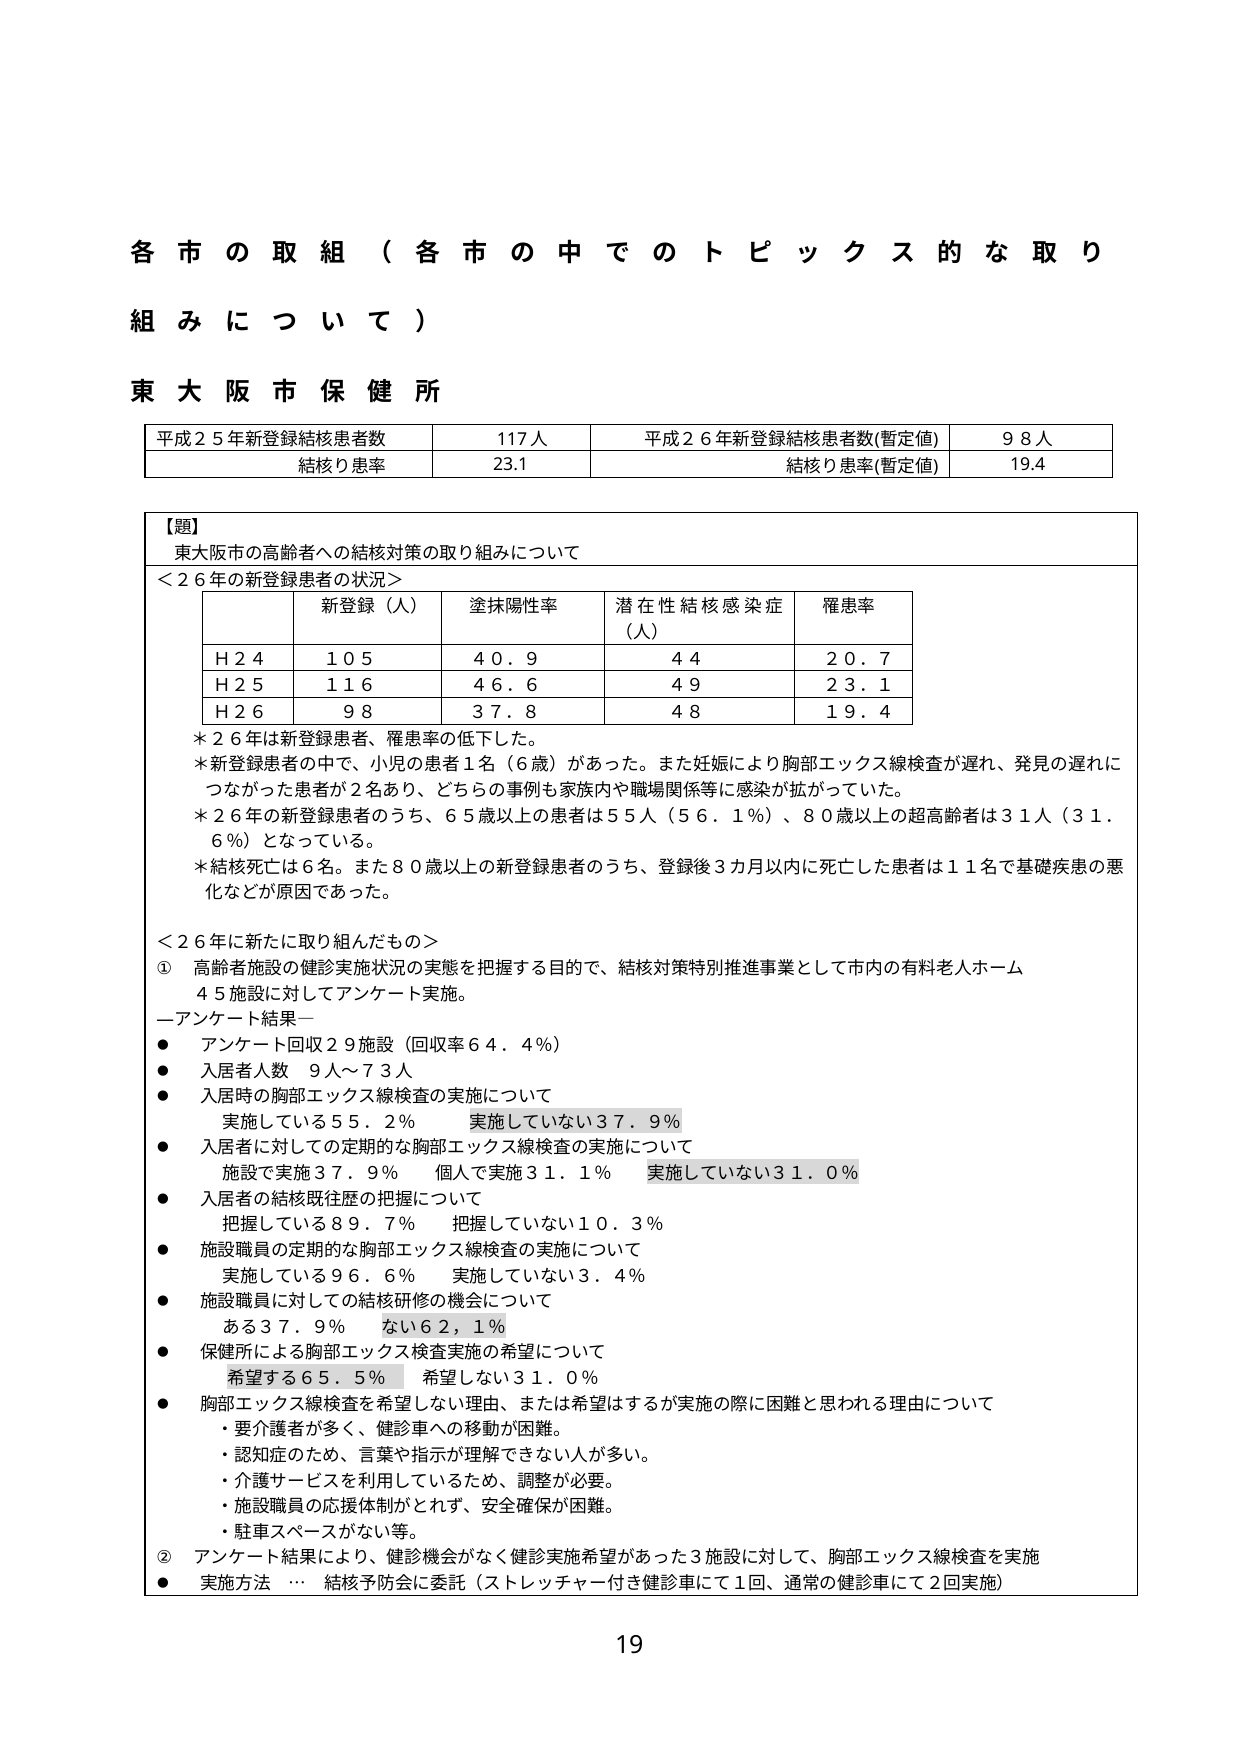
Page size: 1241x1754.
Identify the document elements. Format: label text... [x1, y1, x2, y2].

table_cell 結核り患率(暫定値) [591, 451, 949, 477]
subtitle 各市の取組（各市の中でのトピックス的な取り組みについて） 東大阪市保健所 [130, 216, 1128, 424]
table_header 平成２６年新登録結核患者数(暫定値) [591, 425, 949, 450]
table_cell 結核り患率 [146, 451, 432, 477]
table_cell 23.1 [433, 451, 590, 477]
table_header ９８人 [950, 425, 1112, 450]
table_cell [146, 566, 1137, 1595]
table_header 平成２５年新登録結核患者数 [146, 425, 432, 450]
table_header 【題】 東大阪市の高齢者への結核対策の取り組みについて [146, 513, 1137, 564]
table_header 117人 [433, 425, 590, 450]
table_cell 19.4 [950, 451, 1112, 477]
